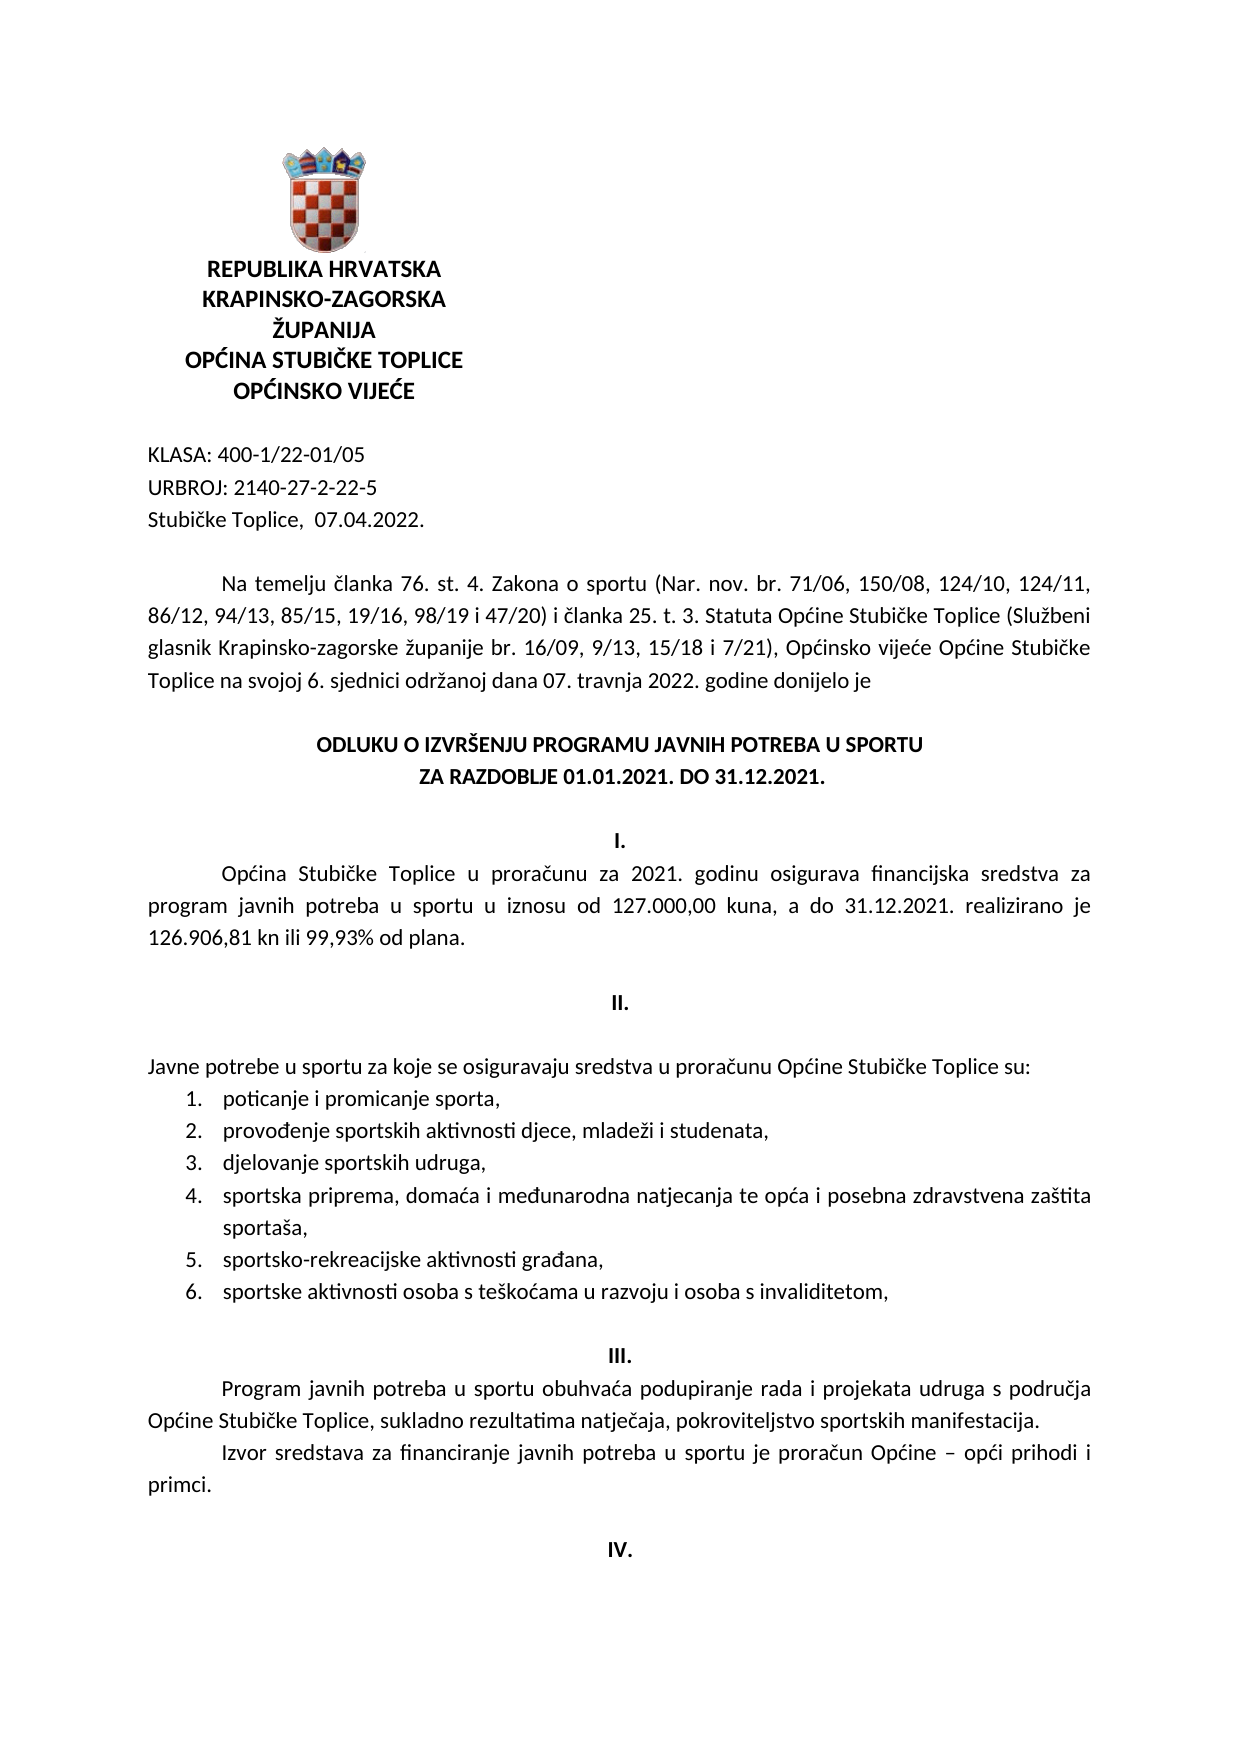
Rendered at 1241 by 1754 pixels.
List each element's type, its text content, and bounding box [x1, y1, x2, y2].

text Javne potrebe u sportu za koje se osiguravaju sredstva u proračunu Općine Stubičke Toplice su: [148, 1052, 1093, 1080]
text Na temelju članka 76. st. 4. Zakona o sportu (Nar. nov. br. 71/06, 150/08, 124/10, 124/11, 86/12, 94/13, 85/15, 19/16, 98/19 i 47/20) i članka 25. t. 3. Statuta Općine Stubičke Toplice (Službeni glasnik Krapinsko-zagorske županije br. 16/09, 9/13, 15/18 i 7/21), Općinsko vijeće Općine Stubičke Toplice na svojoj 6. sjednici održanoj dana 07. travnja 2022. godine donijelo je [148, 569, 1093, 694]
list sportska priprema, domaća i međunarodna natjecanja te opća i posebna zdravstvena zaštita sportaša, [185, 1181, 1093, 1241]
list sportske aktivnosti osoba s teškoćama u razvoju i osoba s invaliditetom, [185, 1277, 1093, 1305]
text Program javnih potreba u sportu obuhvaća podupiranje rada i projekata udruga s područja Općine Stubičke Toplice, sukladno rezultatima natječaja, pokroviteljstvo sportskih manifestacija. [148, 1374, 1093, 1434]
text Općina Stubičke Toplice u proračunu za 2021. godinu osigurava financijska sredstva za program javnih potreba u sportu u iznosu od 127.000,00 kuna, a do 31.12.2021. realizirano je 126.906,81 kn ili 99,93% od plana. [148, 859, 1093, 951]
text Izvor sredstava za financiranje javnih potreba u sportu je proračun Općine – opći prihodi i primci. [148, 1438, 1093, 1498]
text URBROJ: 2140-27-2-22-5 [148, 473, 1093, 501]
table_header REPUBLIKA HRVATSKA KRAPINSKO-ZAGORSKA ŽUPANIJA OPĆINA STUBIČKE TOPLICE OPĆINSKO VIJEĆE [136, 148, 512, 405]
text ZA RAZDOBLJE 01.01.2021. DO 31.12.2021. [148, 762, 1093, 790]
text II. [148, 988, 1093, 1016]
list poticanje i promicanje sporta, [185, 1084, 1093, 1112]
list djelovanje sportskih udruga, [185, 1148, 1093, 1177]
list provođenje sportskih aktivnosti djece, mladeži i studenata, [185, 1116, 1093, 1144]
text I. [148, 827, 1093, 855]
text IV. [148, 1535, 1093, 1563]
text III. [148, 1342, 1093, 1370]
list sportsko-rekreacijske aktivnosti građana, [185, 1245, 1093, 1273]
text KLASA: 400-1/22-01/05 [148, 440, 1093, 468]
text Stubičke Toplice, 07.04.2022. [148, 505, 1093, 533]
text ODLUKU O IZVRŠENJU PROGRAMU JAVNIH POTREBA U SPORTU [148, 730, 1093, 758]
picture [282, 147, 366, 253]
